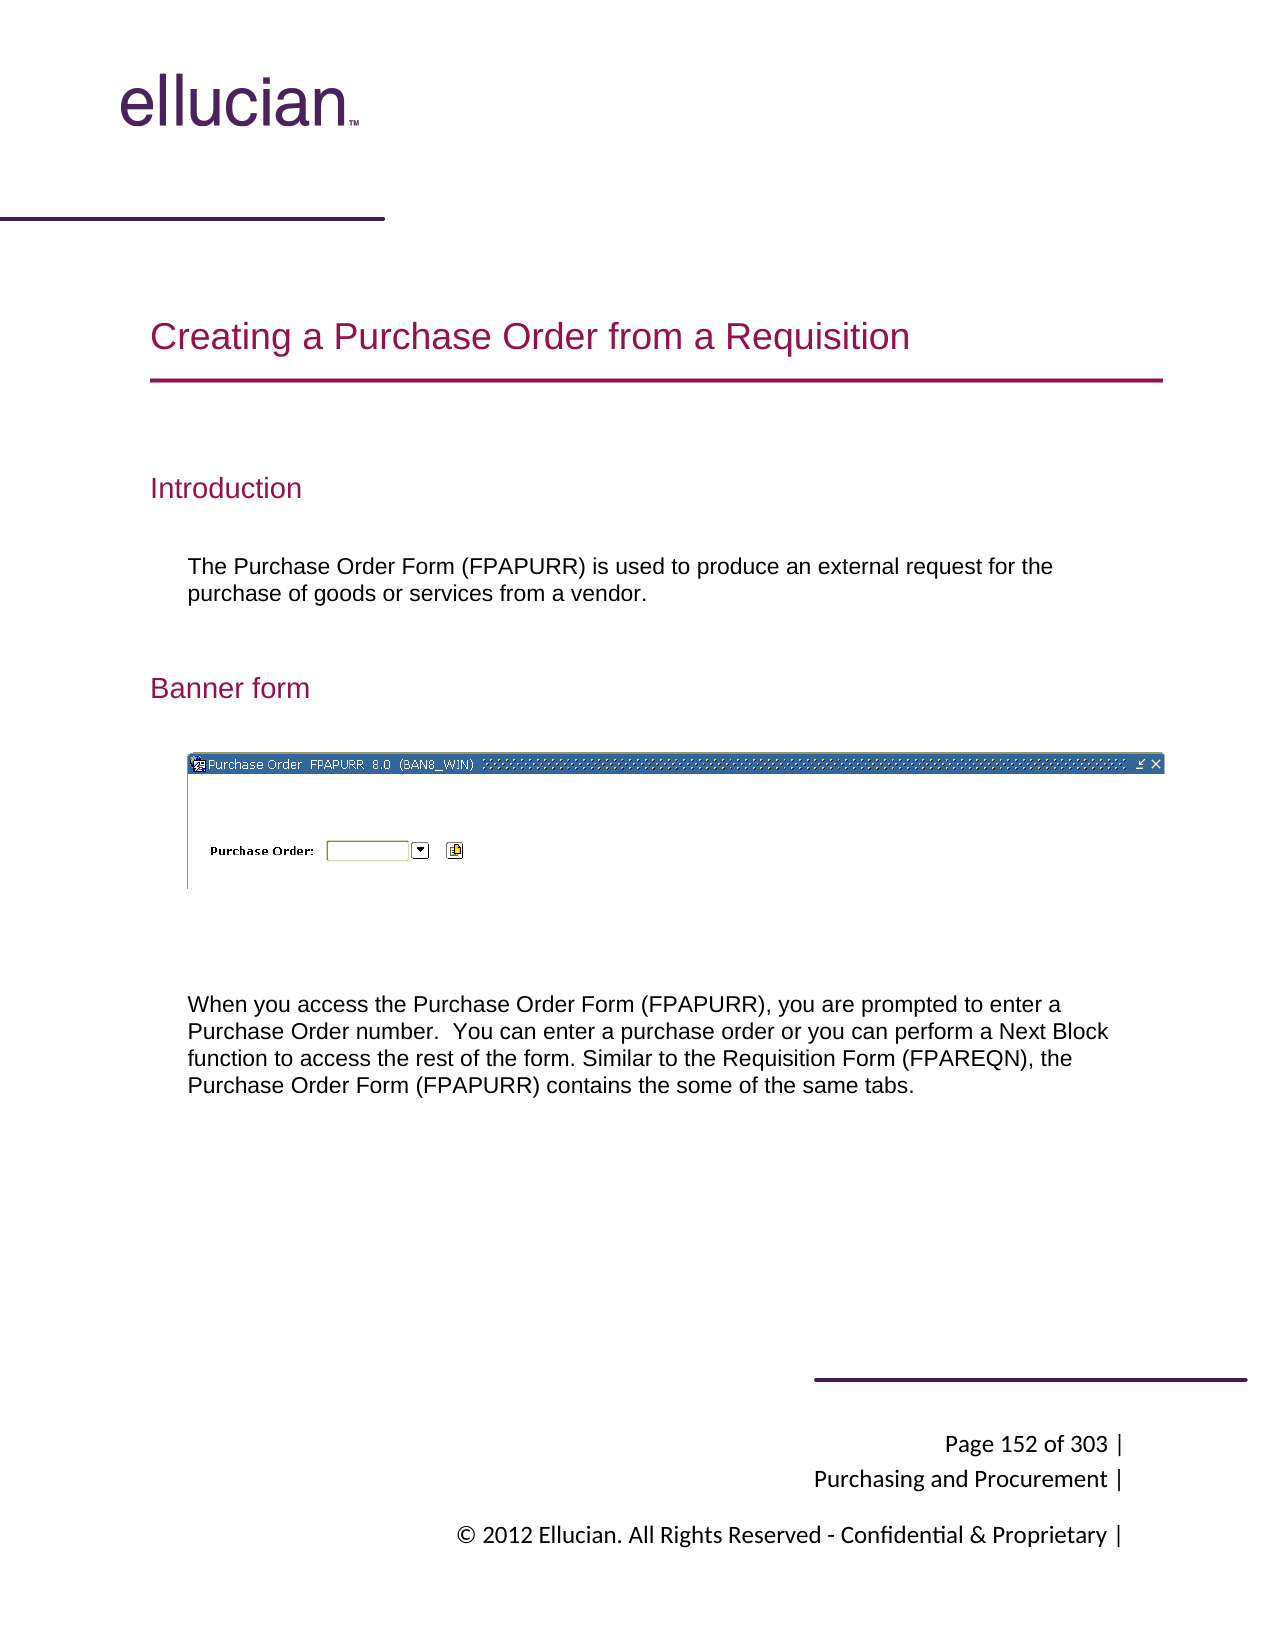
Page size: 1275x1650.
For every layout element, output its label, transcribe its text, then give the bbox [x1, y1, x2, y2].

subtitle Banner form [150, 669, 1125, 704]
subtitle Introduction [150, 469, 1125, 504]
text The Purchase Order Form (FPAPURR) is used to produce an external request for the purchase of goods or services from a vendor. [187, 552, 1125, 607]
picture [150, 377, 1163, 385]
text When you access the Purchase Order Form (FPAPURR), you are prompted to enter a Purchase Order number. You can enter a purchase order or you can perform a Next Block function to access the rest of the form. Similar to the Requisition Form (FPAREQN), the Purchase Order Form (FPAPURR) contains the some of the same tabs. [187, 990, 1125, 1099]
picture [187, 752, 1165, 889]
subtitle Creating a Purchase Order from a Requisition [150, 314, 1125, 357]
picture [112, 68, 365, 133]
